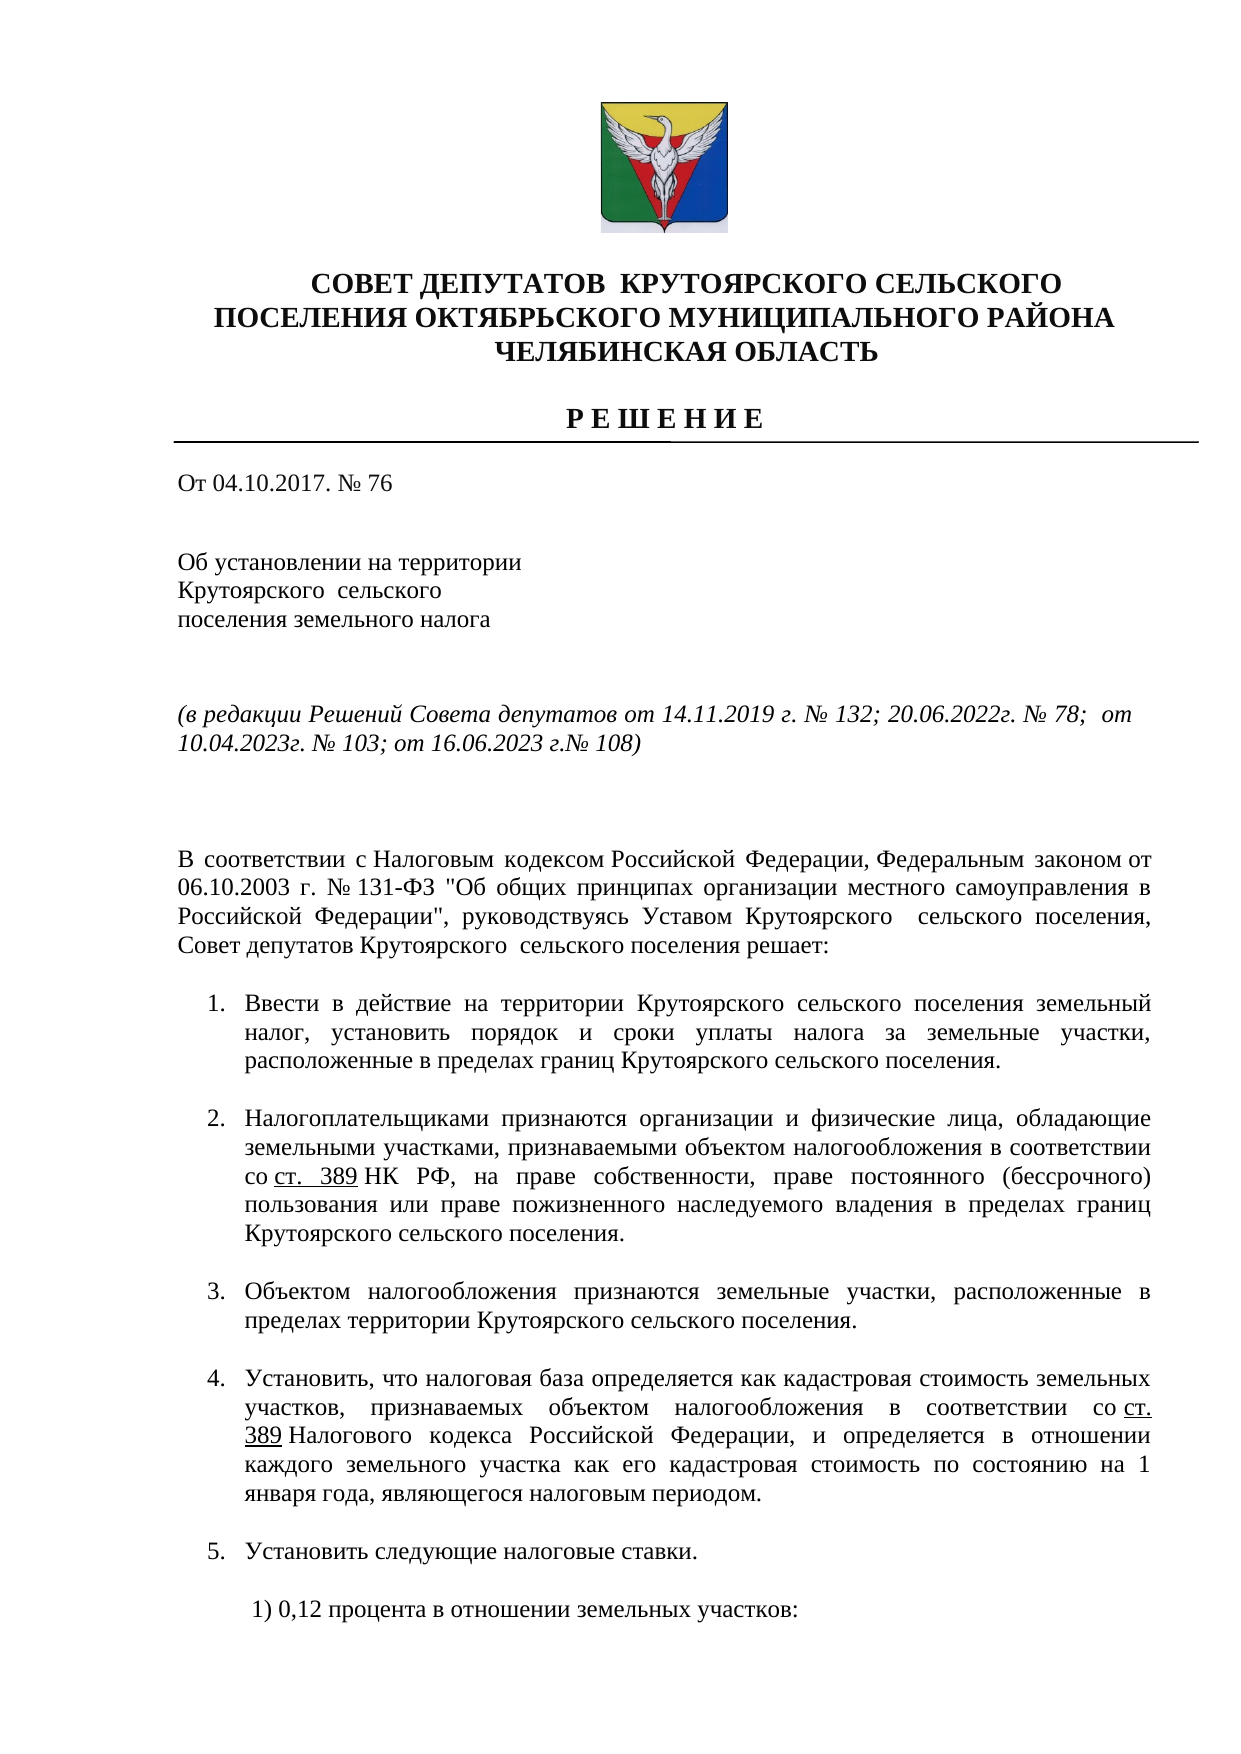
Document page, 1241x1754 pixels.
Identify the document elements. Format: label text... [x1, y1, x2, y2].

text (в редакции Решений Совета депутатов от 14.11.2019 г. № 132; 20.06.2022г. № 78; от 10.04.2023г. № 103; от 16.06.2023 г.№ 108) [177, 699, 1135, 757]
text В соответствии с Налоговым кодексом Российской Федерации, Федеральным законом от 06.10.2003 г. № 131-ФЗ "Об общих принципах организации местного самоуправления в Российской Федерации", руководствуясь Уставом Крутоярского сельского поселения, Совет депутатов Крутоярского сельского поселения решает: [177, 844, 1152, 959]
text ЧЕЛЯБИНСКАЯ ОБЛАСТЬ [177, 334, 1152, 367]
text СОВЕТ ДЕПУТАТОВ КРУТОЯРСКОГО СЕЛЬСКОГО ПОСЕЛЕНИЯ ОКТЯБРЬСКОГО МУНИЦИПАЛЬНОГО РАЙОНА [177, 267, 1152, 334]
list Установить, что налоговая база определяется как кадастровая стоимость земельных участков, признаваемых объектом налогообложения в соответствии со ст. 389 Налогового кодекса Российской Федерации, и определяется в отношении каждого земельного участка как его кадастровая стоимость по состоянию на 1 января года, являющегося налоговым периодом. [207, 1363, 1152, 1507]
list Объектом налогообложения признаются земельные участки, расположенные в пределах территории Крутоярского сельского поселения. [207, 1276, 1152, 1334]
picture [600, 102, 728, 233]
list Налогоплательщиками признаются организации и физические лица, обладающие земельными участками, признаваемыми объектом налогообложения в соответствии со ст. 389 НК РФ, на праве собственности, праве постоянного (бессрочного) пользования или праве пожизненного наследуемого владения в пределах границ Крутоярского сельского поселения. [207, 1103, 1152, 1247]
table_header Об установлении на территории Крутоярского сельского поселения земельного налога [166, 547, 615, 669]
text Р Е Ш Е Н И Е [177, 401, 1152, 434]
list Установить следующие налоговые ставки. [207, 1536, 1152, 1564]
list Ввести в действие на территории Крутоярского сельского поселения земельный налог, установить порядок и сроки уплаты налога за земельные участки, расположенные в пределах границ Крутоярского сельского поселения. [207, 988, 1152, 1074]
text 1) 0,12 процента в отношении земельных участков: [177, 1594, 1152, 1622]
text От 04.10.2017. № 76 [177, 468, 1152, 497]
